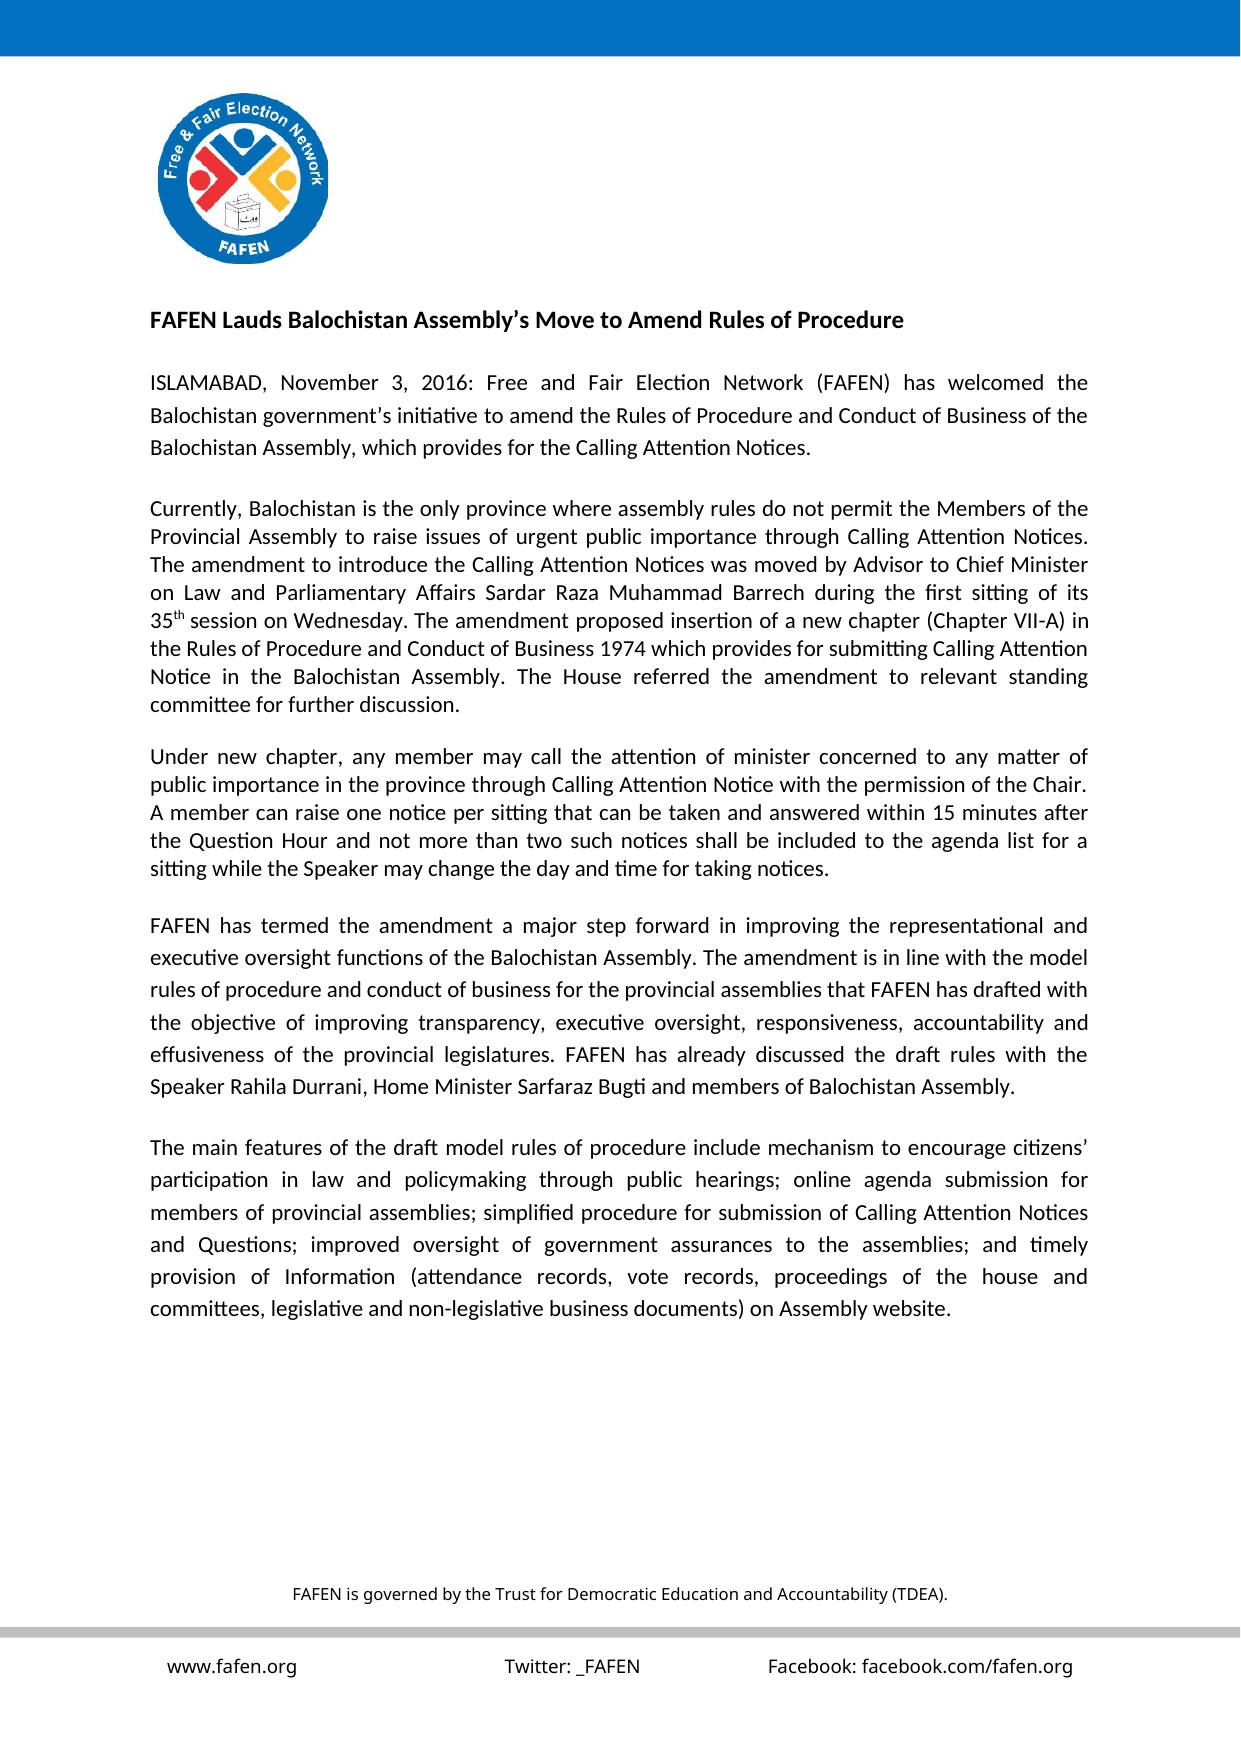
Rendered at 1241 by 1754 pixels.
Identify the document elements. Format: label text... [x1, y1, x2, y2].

text Under new chapter, any member may call the attention of minister concerned to any matter of public importance in the province through Calling Attention Notice with the permission of the Chair. A member can raise one notice per sitting that can be taken and answered within 15 minutes after the Question Hour and not more than two such notices shall be included to the agenda list for a sitting while the Speaker may change the day and time for taking notices. [150, 742, 1090, 882]
text Currently, Balochistan is the only province where assembly rules do not permit the Members of the Provincial Assembly to raise issues of urgent public importance through Calling Attention Notices. The amendment to introduce the Calling Attention Notices was moved by Advisor to Chief Minister on Law and Parliamentary Affairs Sardar Raza Muhammad Barrech during the first sitting of its 35th session on Wednesday. The amendment proposed insertion of a new chapter (Chapter VII-A) in the Rules of Procedure and Conduct of Business 1974 which provides for submitting Calling Attention Notice in the Balochistan Assembly. The House referred the amendment to relevant standing committee for further discussion. [150, 494, 1090, 718]
text FAFEN Lauds Balochistan Assembly’s Move to Amend Rules of Procedure [150, 304, 1090, 335]
text The main features of the draft model rules of procedure include mechanism to encourage citizens’ participation in law and policymaking through public hearings; online agenda submission for members of provincial assemblies; simplified procedure for submission of Calling Attention Notices and Questions; improved oversight of government assurances to the assemblies; and timely provision of Information (attendance records, vote records, proceedings of the house and committees, legislative and non-legislative business documents) on Assembly website. [150, 1133, 1090, 1322]
text ISLAMABAD, November 3, 2016: Free and Fair Election Network (FAFEN) has welcomed the Balochistan government’s initiative to amend the Rules of Procedure and Conduct of Business of the Balochistan Assembly, which provides for the Calling Attention Notices. [150, 368, 1090, 461]
picture [157, 93, 329, 264]
text FAFEN has termed the amendment a major step forward in improving the representational and executive oversight functions of the Balochistan Assembly. The amendment is in line with the model rules of procedure and conduct of business for the provincial assemblies that FAFEN has drafted with the objective of improving transparency, executive oversight, responsiveness, accountability and effusiveness of the provincial legislatures. FAFEN has already discussed the draft rules with the Speaker Rahila Durrani, Home Minister Sarfaraz Bugti and members of Balochistan Assembly. [150, 911, 1090, 1100]
